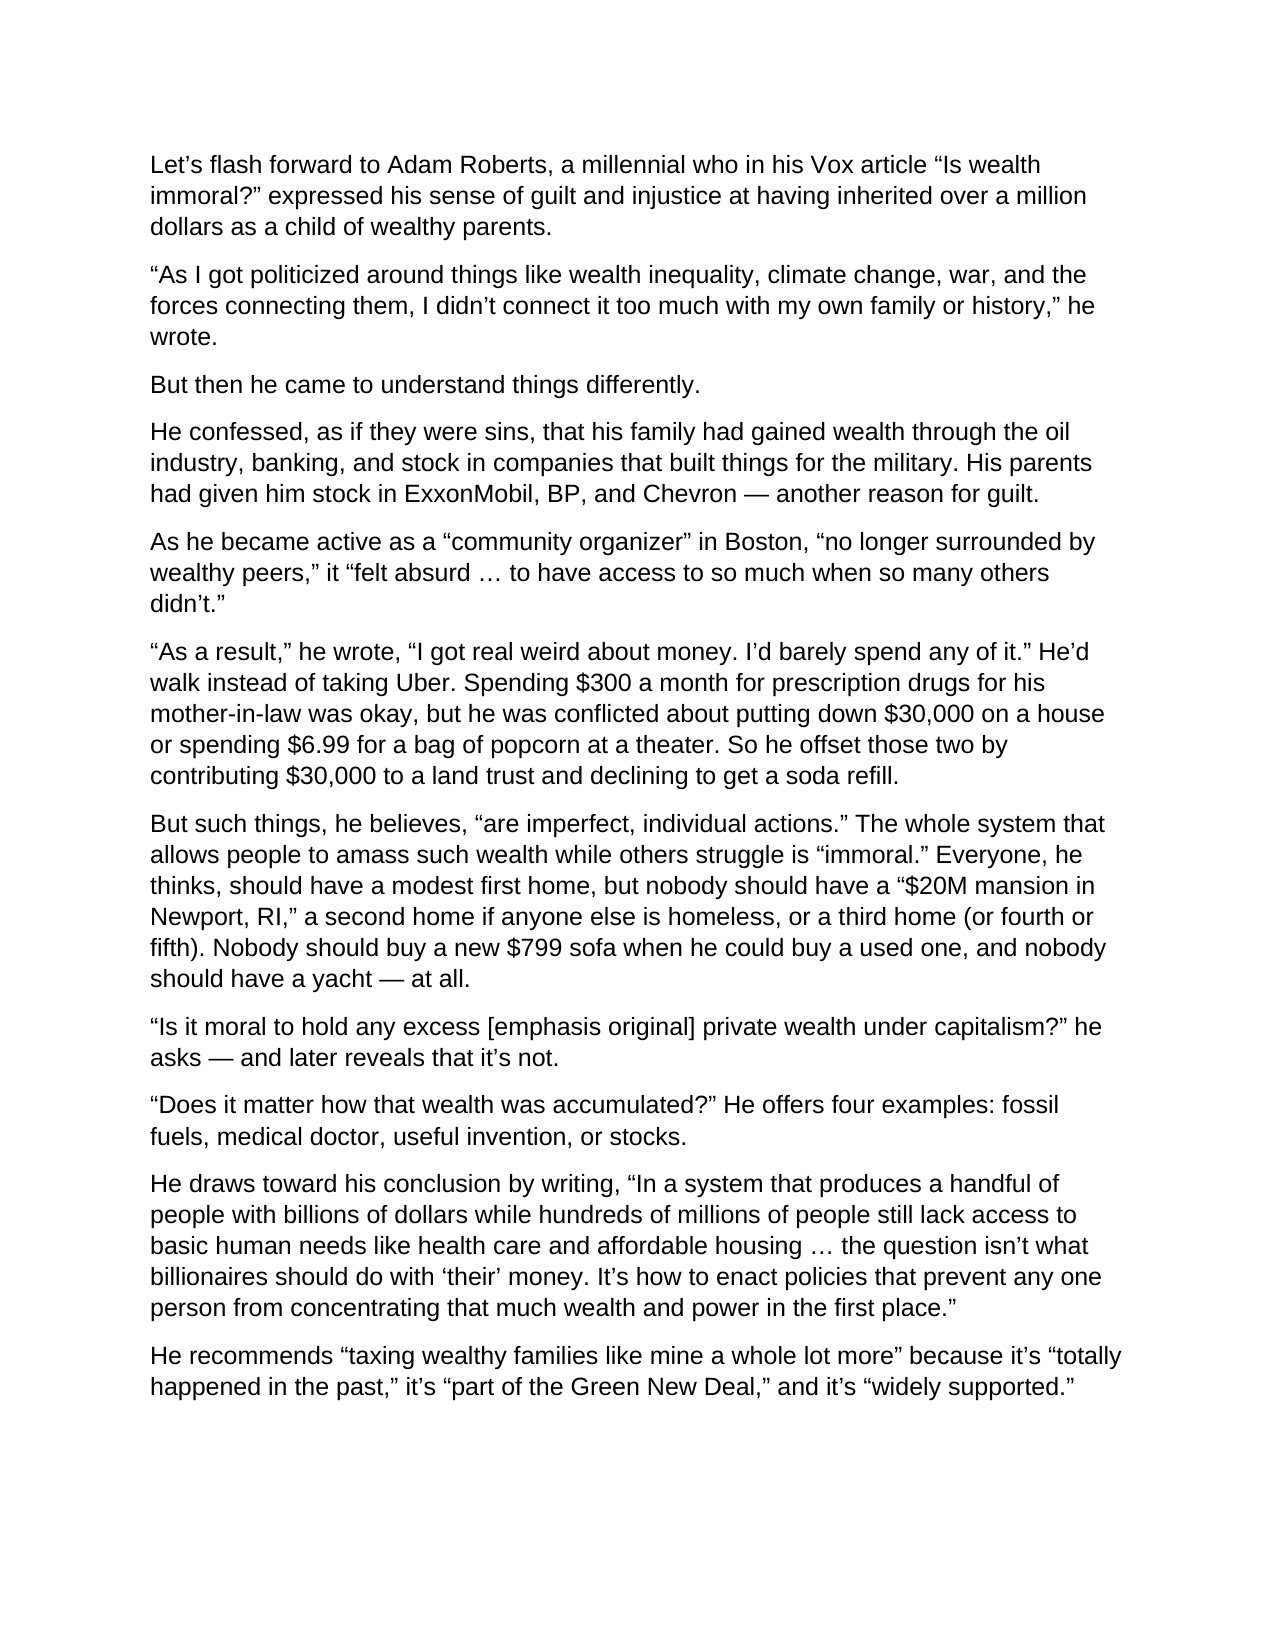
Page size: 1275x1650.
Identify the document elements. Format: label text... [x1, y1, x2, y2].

text “As a result,” he wrote, “I got real weird about money. I’d barely spend any of it.” He’d walk instead of taking Uber. Spending $300 a month for prescription drugs for his mother-in-law was okay, but he was conflicted about putting down $30,000 on a house or spending $6.99 for a bag of popcorn at a theater. So he offset those two by contributing $30,000 to a land trust and declining to get a soda refill. [150, 637, 1125, 790]
text But then he came to understand things differently. [150, 369, 1125, 398]
text “As I got politicized around things like wealth inequality, climate change, war, and the forces connecting them, I didn’t connect it too much with my own family or history,” he wrote. [150, 260, 1125, 351]
text But such things, he believes, “are imperfect, individual actions.” The whole system that allows people to amass such wealth while others struggle is “immoral.” Everyone, he thinks, should have a modest first home, but nobody should have a “$20M mansion in Newport, RI,” a second home if anyone else is homeless, or a third home (or fourth or fifth). Nobody should buy a new $799 sofa when he could buy a used one, and nobody should have a yacht — at all. [150, 809, 1125, 993]
text He recommends “taxing wealthy families like mine a whole lot more” because it’s “totally happened in the past,” it’s “part of the Green New Deal,” and it’s “widely supported.” [150, 1341, 1125, 1401]
text As he became active as a “community organizer” in Boston, “no longer surrounded by wealthy peers,” it “felt absurd … to have access to so much when so many others didn’t.” [150, 527, 1125, 618]
text He confessed, as if they were sins, that his family had gained wealth through the oil industry, banking, and stock in companies that built things for the military. His parents had given him stock in ExxonMobil, BP, and Chevron — another reason for guilt. [150, 417, 1125, 508]
text “Is it moral to hold any excess [emphasis original] private wealth under capitalism?” he asks — and later reveals that it’s not. [150, 1012, 1125, 1071]
text Let’s flash forward to Adam Roberts, a millennial who in his Vox article “Is wealth immoral?” expressed his sense of guilt and injustice at having inherited over a million dollars as a child of wealthy parents. [150, 150, 1125, 241]
text “Does it matter how that wealth was accumulated?” He offers four examples: fossil fuels, medical doctor, useful invention, or stocks. [150, 1090, 1125, 1150]
text He draws toward his conclusion by writing, “In a system that produces a handful of people with billions of dollars while hundreds of millions of people still lack access to basic human needs like health care and affordable housing … the question isn’t what billionaires should do with ‘their’ money. It’s how to enact policies that prevent any one person from concentrating that much wealth and power in the first place.” [150, 1169, 1125, 1322]
